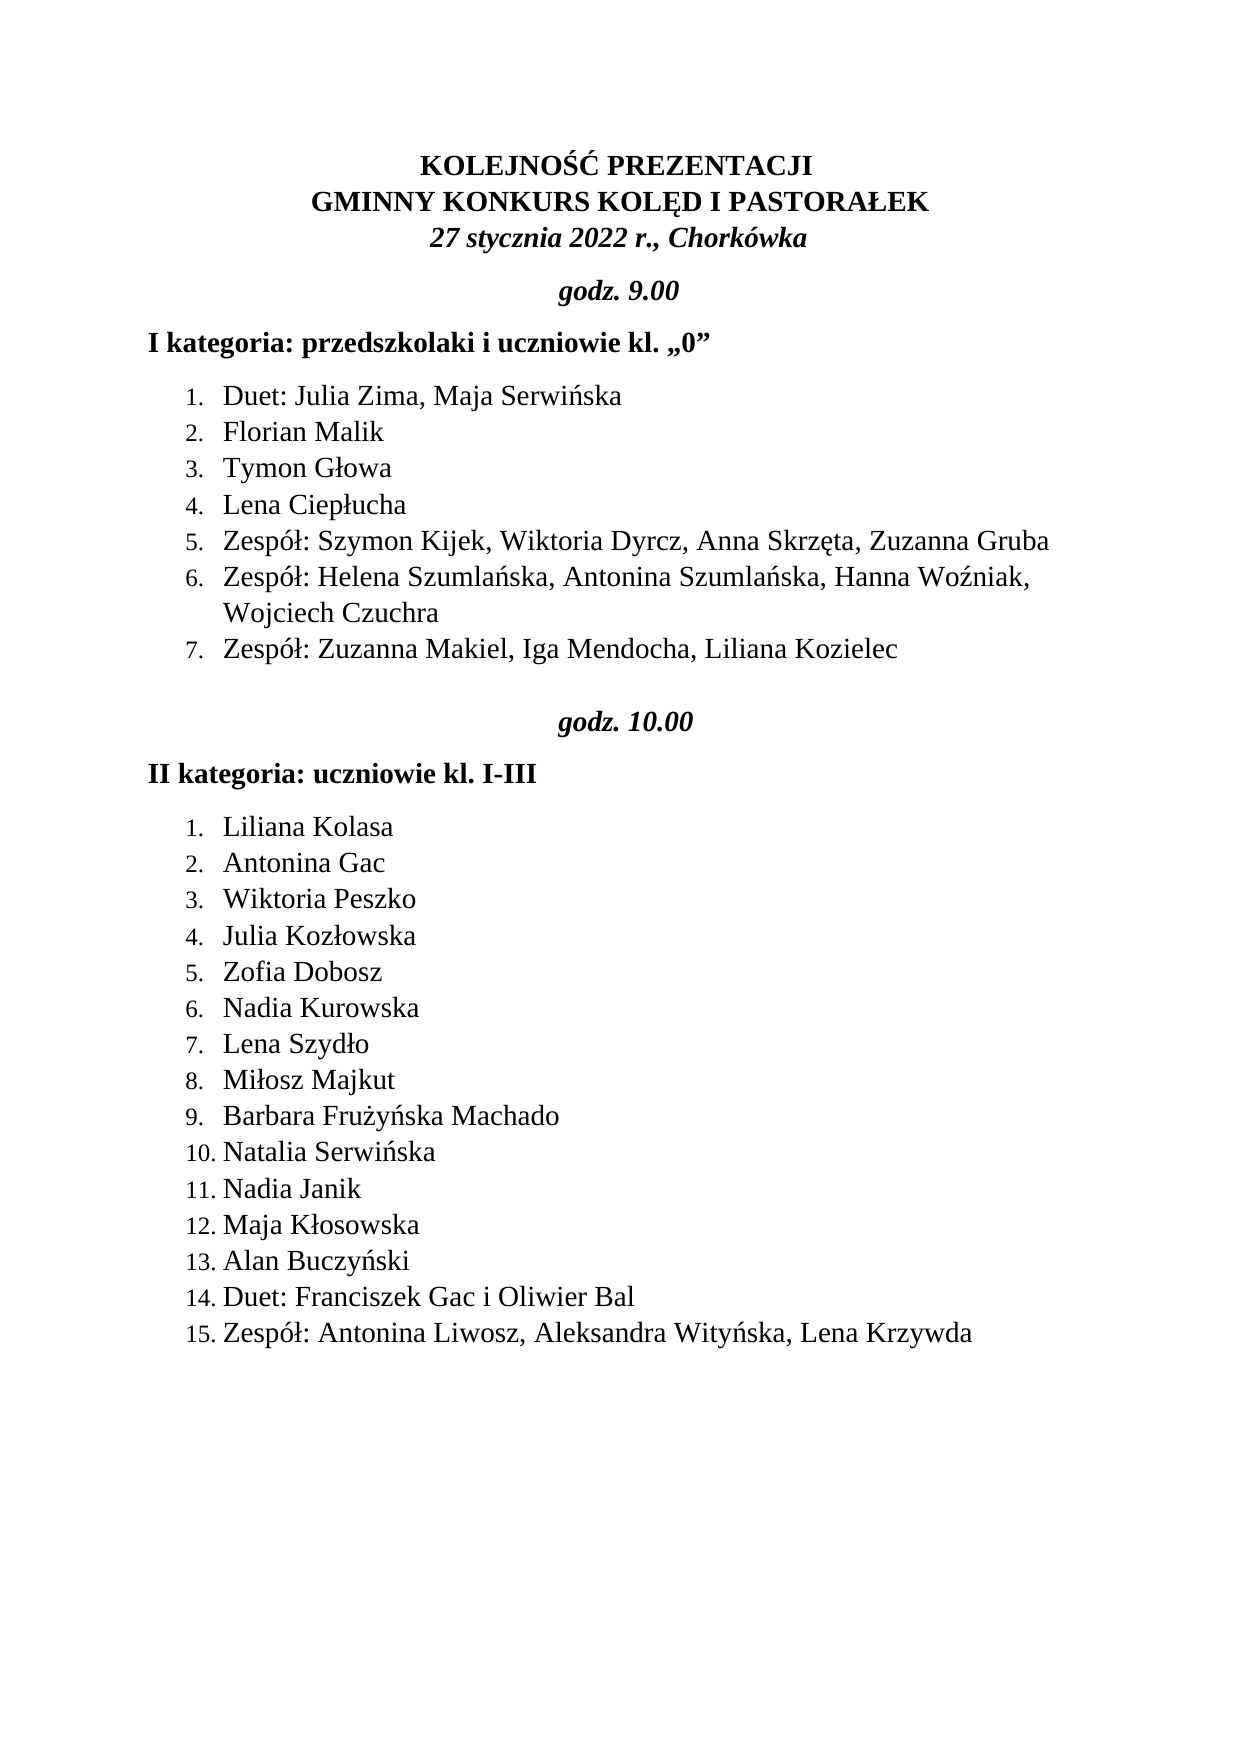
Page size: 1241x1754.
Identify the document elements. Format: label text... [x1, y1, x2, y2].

list Julia Kozłowska [185, 918, 1093, 951]
list Maja Kłosowska [185, 1207, 1093, 1240]
list Alan Buczyński [185, 1243, 1093, 1277]
text II kategoria: uczniowie kl. I-III [148, 756, 1093, 790]
list Nadia Janik [185, 1171, 1093, 1204]
text KOLEJNOŚĆ PREZENTACJI GMINNY KONKURS KOLĘD I PASTORAŁEK 27 stycznia 2022 r., Chorkówka [148, 148, 1093, 253]
list Florian Malik [185, 414, 1093, 448]
list Nadia Kurowska [185, 990, 1093, 1023]
list Tymon Głowa [185, 451, 1093, 484]
list Barbara Frużyńska Machado [185, 1098, 1093, 1132]
list Lena Ciepłucha [185, 487, 1093, 520]
text godz. 9.00 [148, 273, 1093, 306]
list Wiktoria Peszko [185, 882, 1093, 915]
list Natalia Serwińska [185, 1134, 1093, 1168]
list Antonina Gac [185, 845, 1093, 879]
list Zofia Dobosz [185, 954, 1093, 987]
list Zespół: Szymon Kijek, Wiktoria Dyrcz, Anna Skrzęta, Zuzanna Gruba [185, 523, 1093, 556]
list Zespół: Antonina Liwosz, Aleksandra Wityńska, Lena Krzywda [185, 1315, 1093, 1349]
list Zespół: Helena Szumlańska, Antonina Szumlańska, Hanna Woźniak, Wojciech Czuchra [185, 559, 1093, 629]
list Lena Szydło [185, 1026, 1093, 1060]
list Miłosz Majkut [185, 1062, 1093, 1096]
list Duet: Julia Zima, Maja Serwińska [185, 378, 1093, 412]
list Zespół: Zuzanna Makiel, Iga Mendocha, Liliana Kozielec [185, 631, 1093, 665]
text I kategoria: przedszkolaki i uczniowie kl. „0” [148, 326, 1093, 359]
list Duet: Franciszek Gac i Oliwier Bal [185, 1279, 1093, 1313]
list godz. 10.00 [223, 704, 1093, 737]
list Liliana Kolasa [185, 809, 1093, 843]
